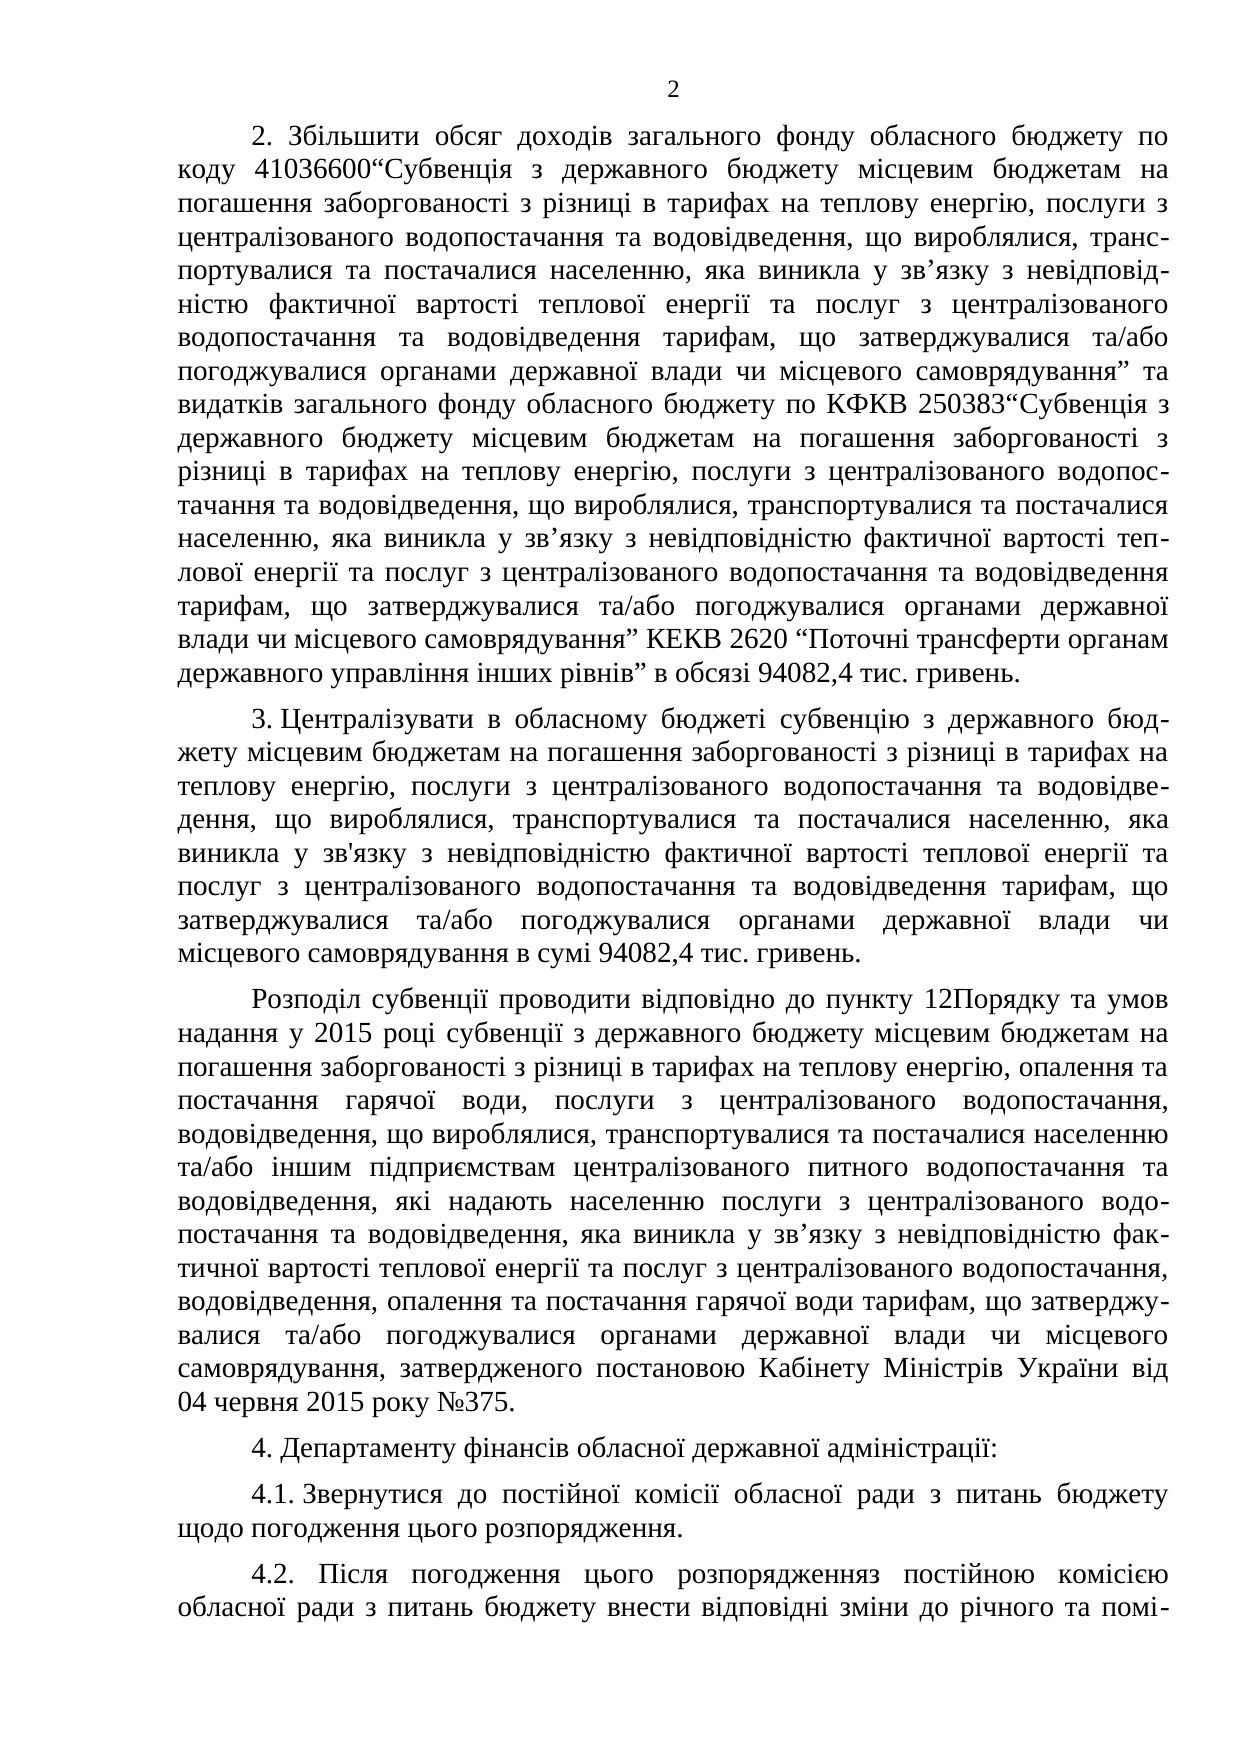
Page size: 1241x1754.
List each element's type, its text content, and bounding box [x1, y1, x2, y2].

text 3. Централізувати в обласному бюджеті субвенцію з державного бюджету місцевим бюджетам на погашення заборгованості з різниці в тарифах на теплову енергію, послуги з централізованого водопостачання та водовідведення, що вироблялися, транспортувалися та постачалися населенню, яка виникла у зв'язку з невідповідністю фактичної вартості теплової енергії та послуг з централізованого водопостачання та водовідведення тарифам, що затверджувалися та/або погоджувалися органами державної влади чи місцевого самоврядування в сумі 94082,4 тис. гривень. [177, 701, 1169, 969]
text 4. Департаменту фінансів обласної державної адміністрації: [177, 1430, 1169, 1464]
text Розподіл субвенції проводити відповідно до пункту 12Порядку та умов надання у 2015 році субвенції з державного бюджету місцевим бюджетам на погашення заборгованості з різниці в тарифах на теплову енергію, опалення та постачання гарячої води, послуги з централізованого водопостачання, водовідведення, що вироблялися, транспортувалися та постачалися населенню та/або іншим підприємствам централізованого питного водопостачання та водовідведення, які надають населенню послуги з централізованого водопостачання та водовідведення, яка виникла у зв’язку з невідповідністю фактичної вартості теплової енергії та послуг з централізованого водопостачання, водовідведення, опалення та постачання гарячої води тарифам, що затверджувалися та/або погоджувалися органами державної влади чи місцевого самоврядування, затвердженого постановою Кабінету Міністрів України від 04 червня 2015 року №375. [177, 982, 1169, 1418]
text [177, 1556, 1169, 1623]
text 2. Збільшити обсяг доходів загального фонду обласного бюджету по коду 41036600“Субвенція з державного бюджету місцевим бюджетам на погашення заборгованості з різниці в тарифах на теплову енергію, послуги з централізованого водопостачання та водовідведення, що вироблялися, транспортувалися та постачалися населенню, яка виникла у зв’язку з невідповідністю фактичної вартості теплової енергії та послуг з централізованого водопостачання та водовідведення тарифам, що затверджувалися та/або погоджувалися органами державної влади чи місцевого самоврядування” та видатків загального фонду обласного бюджету по КФКВ 250383“Субвенція з державного бюджету місцевим бюджетам на погашення заборгованості з різниці в тарифах на теплову енергію, послуги з централізованого водопостачання та водовідведення, що вироблялися, транспортувалися та постачалися населенню, яка виникла у зв’язку з невідповідністю фактичної вартості теплової енергії та послуг з централізованого водопостачання та водовідведення тарифам, що затверджувалися та/або погоджувалися органами державної влади чи місцевого самоврядування” КЕКВ 2620 “Поточні трансферти органам державного управління інших рівнів” в обсязі 94082,4 тис. гривень. [177, 118, 1169, 688]
text 4.1. Звернутися до постійної комісії обласної ради з питань бюджету щодо погодження цього розпорядження. [177, 1476, 1169, 1543]
